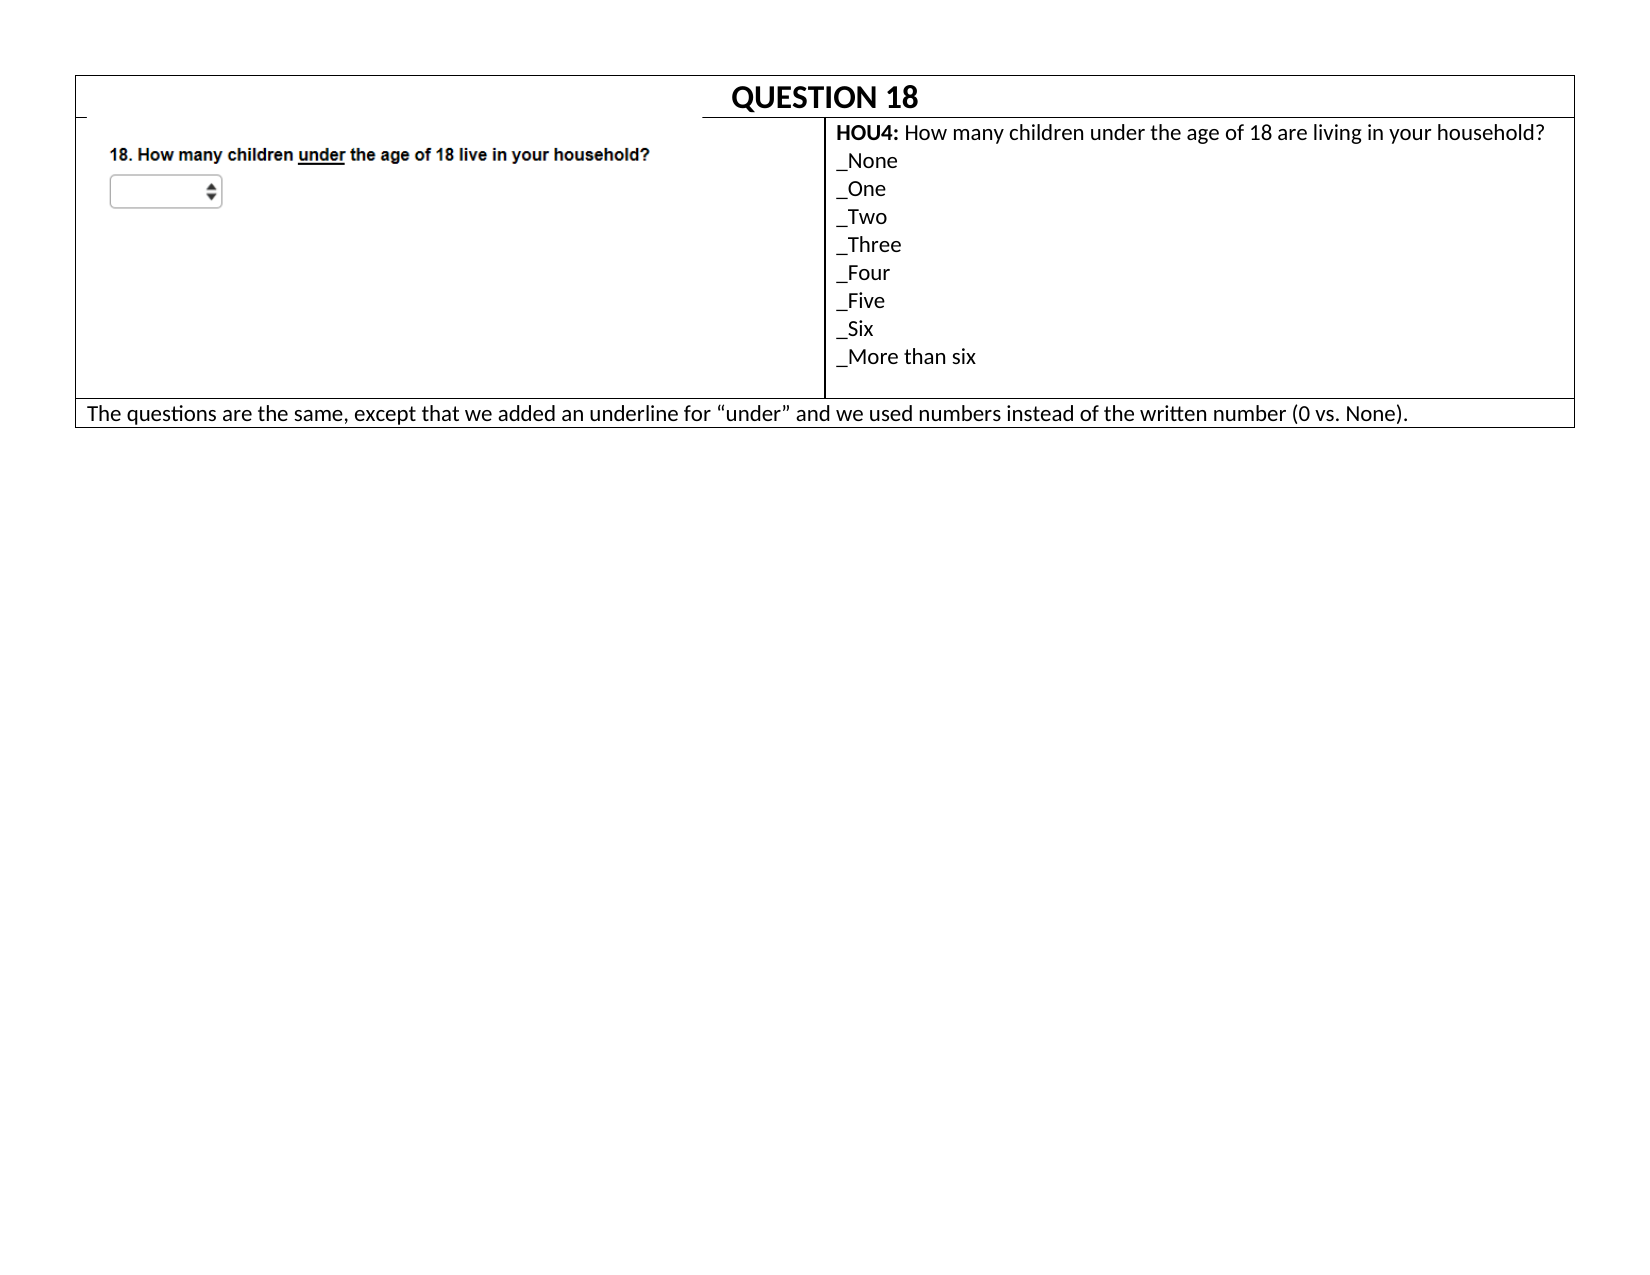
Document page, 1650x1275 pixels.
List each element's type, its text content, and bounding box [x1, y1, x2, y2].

picture [86, 117, 703, 228]
table_cell The questions are the same, except that we added an underline for “under” and we used numbers instead of the written number (0 vs. None). [76, 399, 1574, 427]
table_cell HOU4: How many children under the age of 18 are living in your household? _None _One _Two _Three _Four _Five _Six _More than six [826, 118, 1574, 398]
table_header QUESTION 18 [76, 76, 1574, 117]
table_cell [76, 118, 824, 398]
